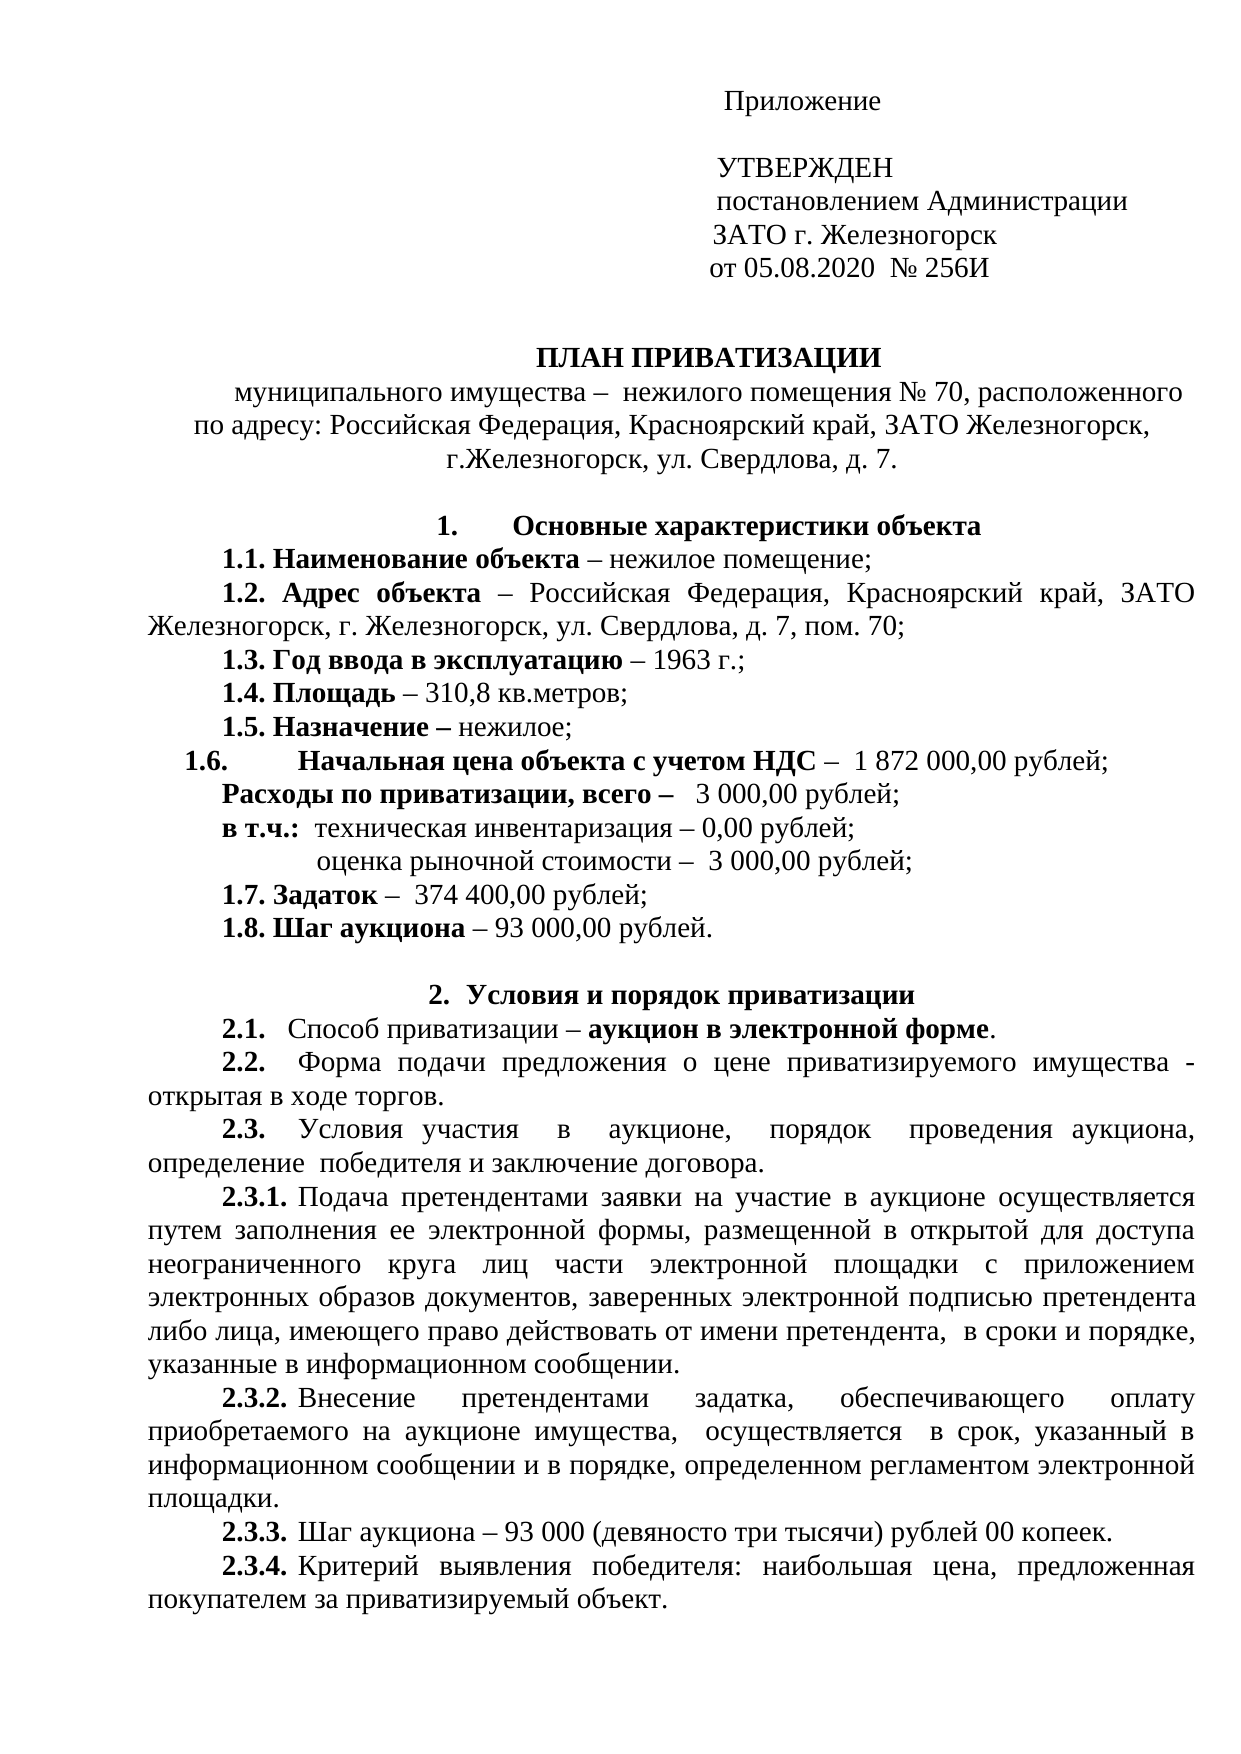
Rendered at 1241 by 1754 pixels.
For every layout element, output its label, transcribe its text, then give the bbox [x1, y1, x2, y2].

list Подача претендентами заявки на участие в аукционе осуществляется путем заполнения ее электронной формы, размещенной в открытой для доступа неограниченного круга лиц части электронной площадки с приложением электронных образов документов, заверенных электронной подписью претендента либо лица, имеющего право действовать от имени претендента, в сроки и порядке, указанные в информационном сообщении. [148, 1179, 1196, 1380]
text 2.1. Способ приватизации – аукцион в электронной форме. [148, 1011, 1196, 1044]
text муниципального имущества – нежилого помещения № 70, расположенного по адресу: Российская Федерация, Красноярский край, ЗАТО Железногорск, г.Железногорск, ул. Свердлова, д. 7. [148, 374, 1196, 474]
list Основные характеристики объекта [148, 508, 1196, 541]
text от 05.08.2020 № 256И [148, 250, 1196, 284]
list Начальная цена объекта с учетом НДС – 1 872 000,00 рублей; [148, 743, 1196, 776]
subtitle ПЛАН ПРИВАТИЗАЦИИ [148, 340, 1196, 374]
text 1.2. Адрес объекта – Российская Федерация, Красноярский край, ЗАТО Железногорск, г. Железногорск, ул. Свердлова, д. 7, пом. 70; [148, 575, 1196, 642]
text 1.1. Наименование объекта – нежилое помещение; [148, 541, 1196, 575]
list Критерий выявления победителя: наибольшая цена, предложенная покупателем за приватизируемый объект. [148, 1548, 1196, 1615]
text постановлением Администрации [148, 183, 1196, 217]
text 1.7. Задаток – 374 400,00 рублей; [148, 877, 1196, 910]
text 1.4. Площадь – 310,8 кв.метров; [148, 676, 1196, 709]
subtitle Приложение [148, 83, 1196, 116]
list Внесение претендентами задатка, обеспечивающего оплату приобретаемого на аукционе имущества, осуществляется в срок, указанный в информационном сообщении и в порядке, определенном регламентом электронной площадки. [148, 1380, 1196, 1514]
text 1.3. Год ввода в эксплуатацию – 1963 г.; [148, 642, 1196, 676]
text 1.5. Назначение – нежилое; [148, 709, 1196, 743]
list Шаг аукциона – 93 000 (девяносто три тысячи) рублей 00 копеек. [148, 1514, 1196, 1548]
text 1.8. Шаг аукциона – 93 000,00 рублей. [148, 910, 1196, 944]
list Форма подачи предложения о цене приватизируемого имущества - открытая в ходе торгов. [148, 1044, 1196, 1112]
text оценка рыночной стоимости – 3 000,00 рублей; [177, 843, 1196, 877]
text Расходы по приватизации, всего – 3 000,00 рублей; [177, 776, 1196, 810]
subtitle УТВЕРЖДЕН [148, 150, 1196, 183]
text ЗАТО г. Железногорск [148, 217, 1196, 250]
list Условия участия в аукционе, порядок проведения аукциона, определение победителя и заключение договора. [148, 1112, 1196, 1179]
list Условия и порядок приватизации [148, 977, 1196, 1011]
text в т.ч.: техническая инвентаризация – 0,00 рублей; [177, 810, 1196, 843]
